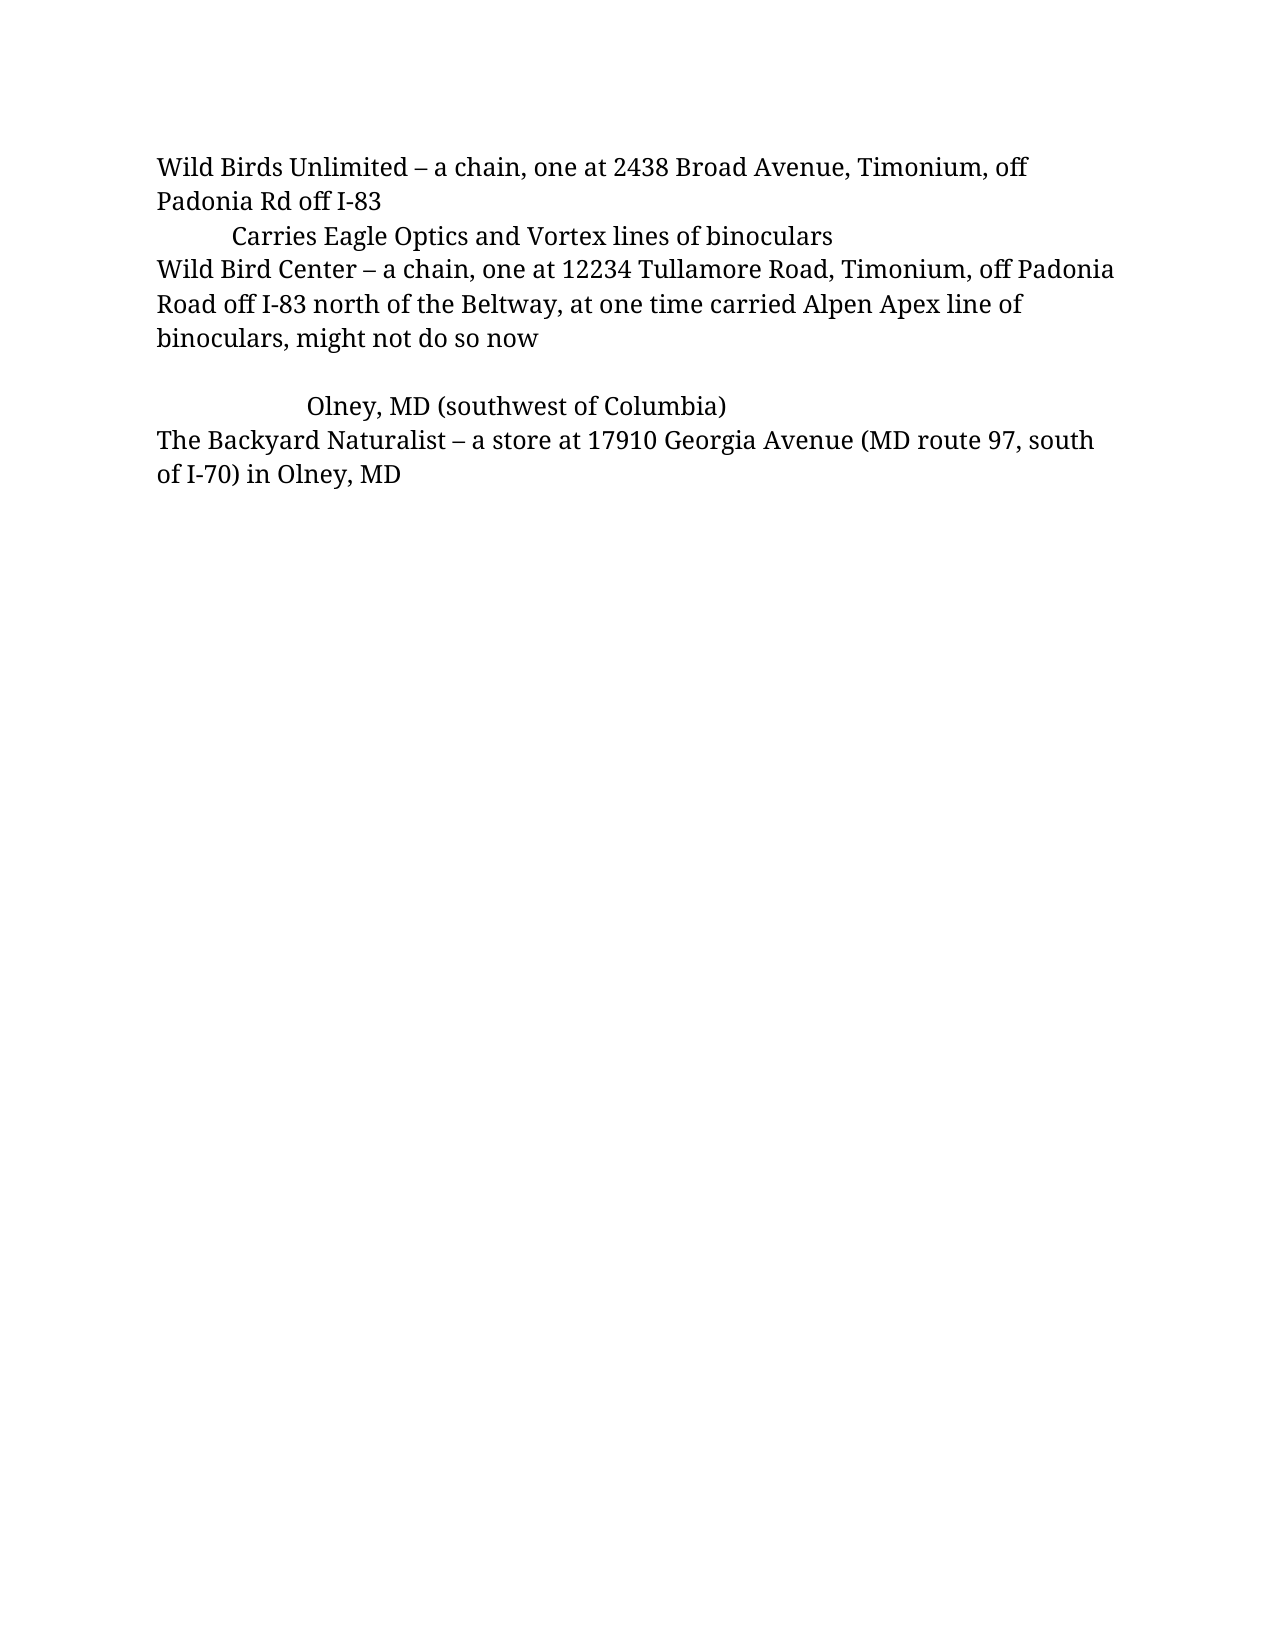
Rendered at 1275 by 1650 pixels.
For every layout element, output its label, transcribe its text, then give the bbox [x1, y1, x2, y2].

text Wild Bird Center – a chain, one at 12234 Tullamore Road, Timonium, off Padonia Road off I-83 north of the Beltway, at one time carried Alpen Apex line of binoculars, might not do so now [156, 252, 1118, 354]
text Carries Eagle Optics and Vortex lines of binoculars [156, 218, 1118, 252]
text Wild Birds Unlimited – a chain, one at 2438 Broad Avenue, Timonium, off Padonia Rd off I-83 [156, 150, 1118, 218]
text The Backyard Naturalist – a store at 17910 Georgia Avenue (MD route 97, south of I-70) in Olney, MD [156, 422, 1118, 491]
text Olney, MD (southwest of Columbia) [156, 388, 1118, 422]
